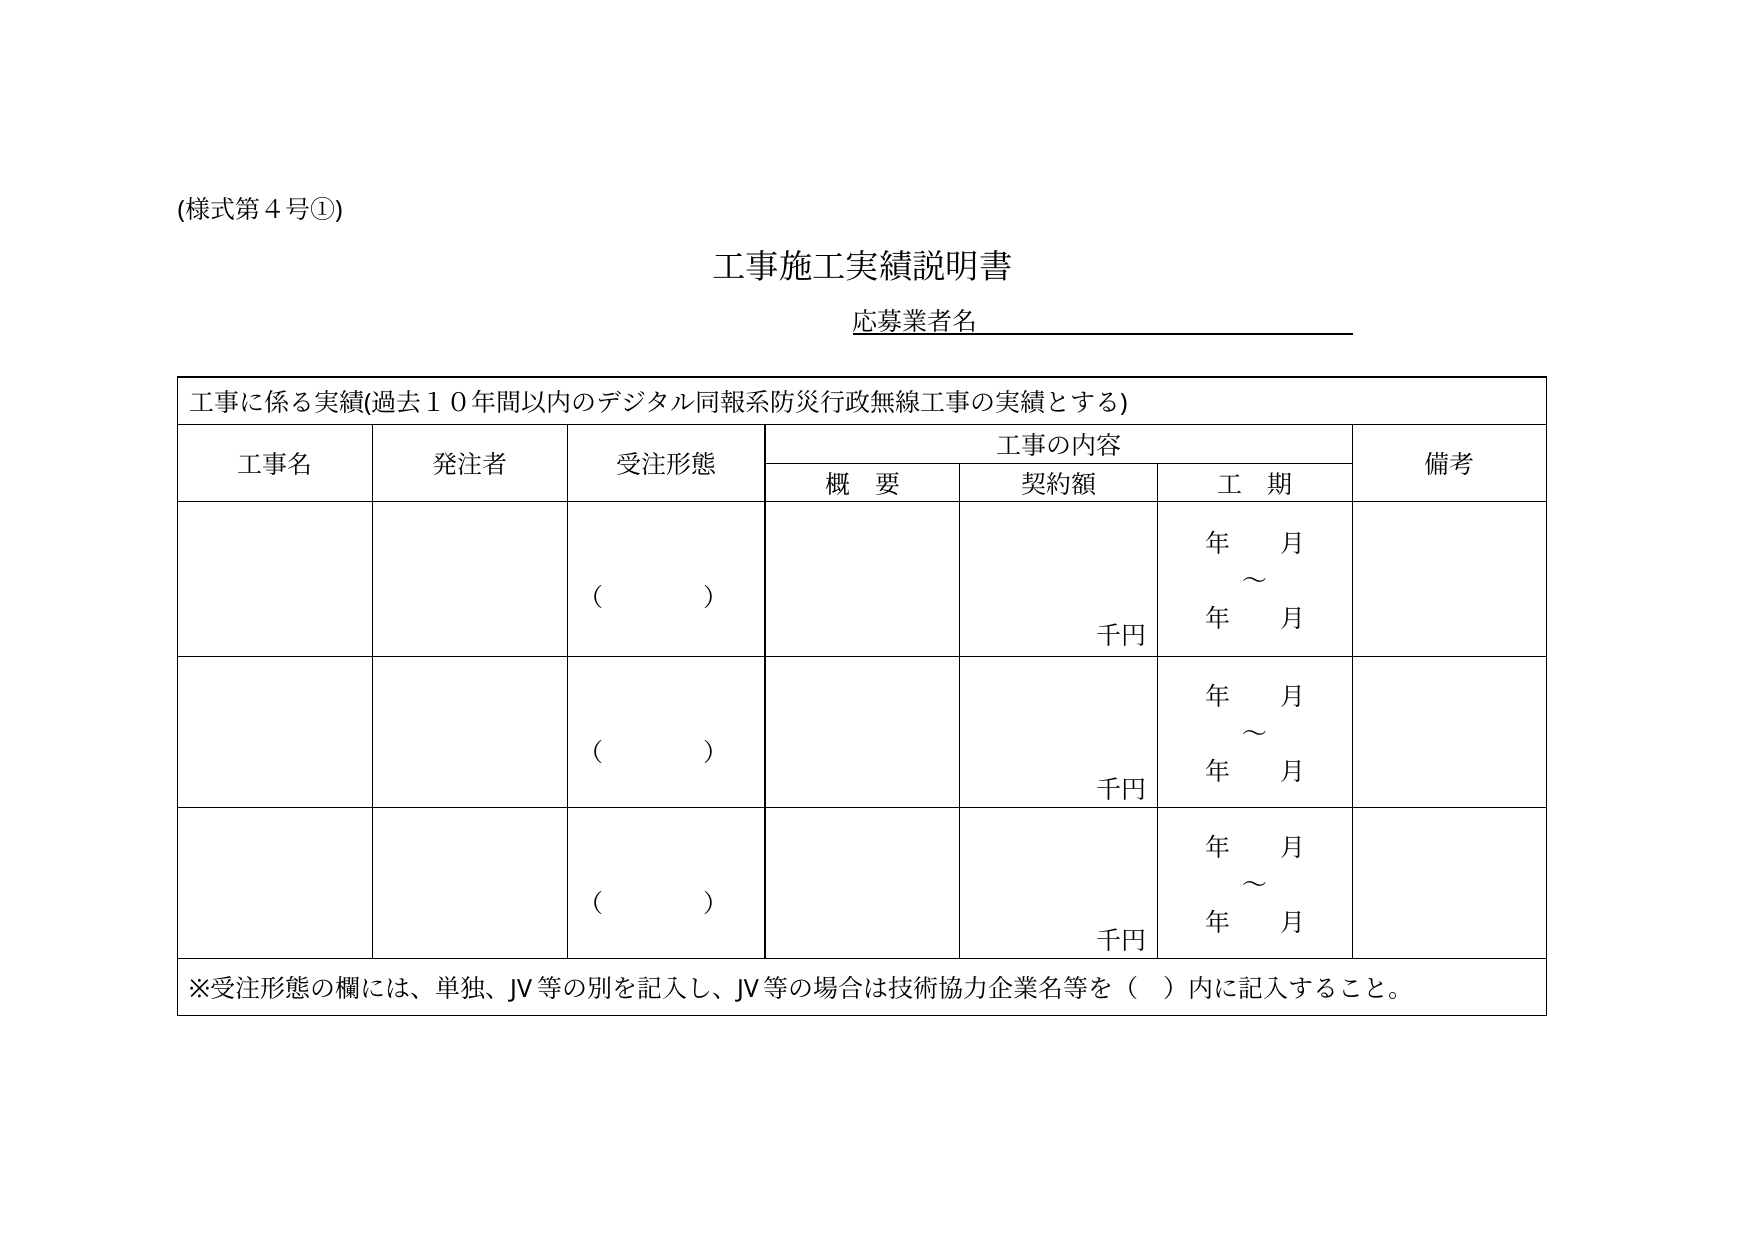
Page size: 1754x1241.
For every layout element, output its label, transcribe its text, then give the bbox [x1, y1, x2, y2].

table_cell 千円 [960, 657, 1157, 807]
table_cell 年 月 ～ 年 月 [1158, 808, 1352, 958]
table_cell 年 月 ～ 年 月 [1158, 502, 1352, 656]
table_cell 千円 [960, 502, 1157, 656]
table_cell 発注者 [373, 425, 567, 501]
table_cell [178, 657, 372, 807]
table_cell 受注形態 [568, 425, 764, 501]
table_cell [373, 657, 567, 807]
table_cell 工事名 [178, 425, 372, 501]
table_cell [766, 808, 959, 958]
table_cell 工事の内容 [766, 425, 1352, 463]
table_cell [373, 808, 567, 958]
text (様式第４号①) [177, 189, 1547, 226]
table_cell 概 要 [766, 464, 959, 501]
table_cell [1353, 502, 1546, 656]
table_cell 年 月 ～ 年 月 [1158, 657, 1352, 807]
text 応募業者名 [177, 301, 1547, 339]
table_header 工事に係る実績(過去１０年間以内のデジタル同報系防災行政無線工事の実績とする) [178, 378, 1546, 424]
table_cell ※受注形態の欄には、単独、JV等の別を記入し、JV等の場合は技術協力企業名等を（ ）内に記入すること。 [178, 959, 1546, 1015]
table_cell [373, 502, 567, 656]
table_cell 千円 [960, 808, 1157, 958]
table_cell [178, 502, 372, 656]
table_cell 契約額 [960, 464, 1157, 501]
table_cell （ ） [568, 502, 764, 656]
table_cell 工 期 [1158, 464, 1352, 501]
table_cell （ ） [568, 657, 764, 807]
text 工事施工実績説明書 [177, 226, 1547, 301]
table_cell [766, 657, 959, 807]
table_cell [766, 502, 959, 656]
table_cell 備考 [1353, 425, 1546, 501]
table_cell [178, 808, 372, 958]
table_cell [1353, 657, 1546, 807]
table_cell [1353, 808, 1546, 958]
table_cell （ ） [568, 808, 764, 958]
